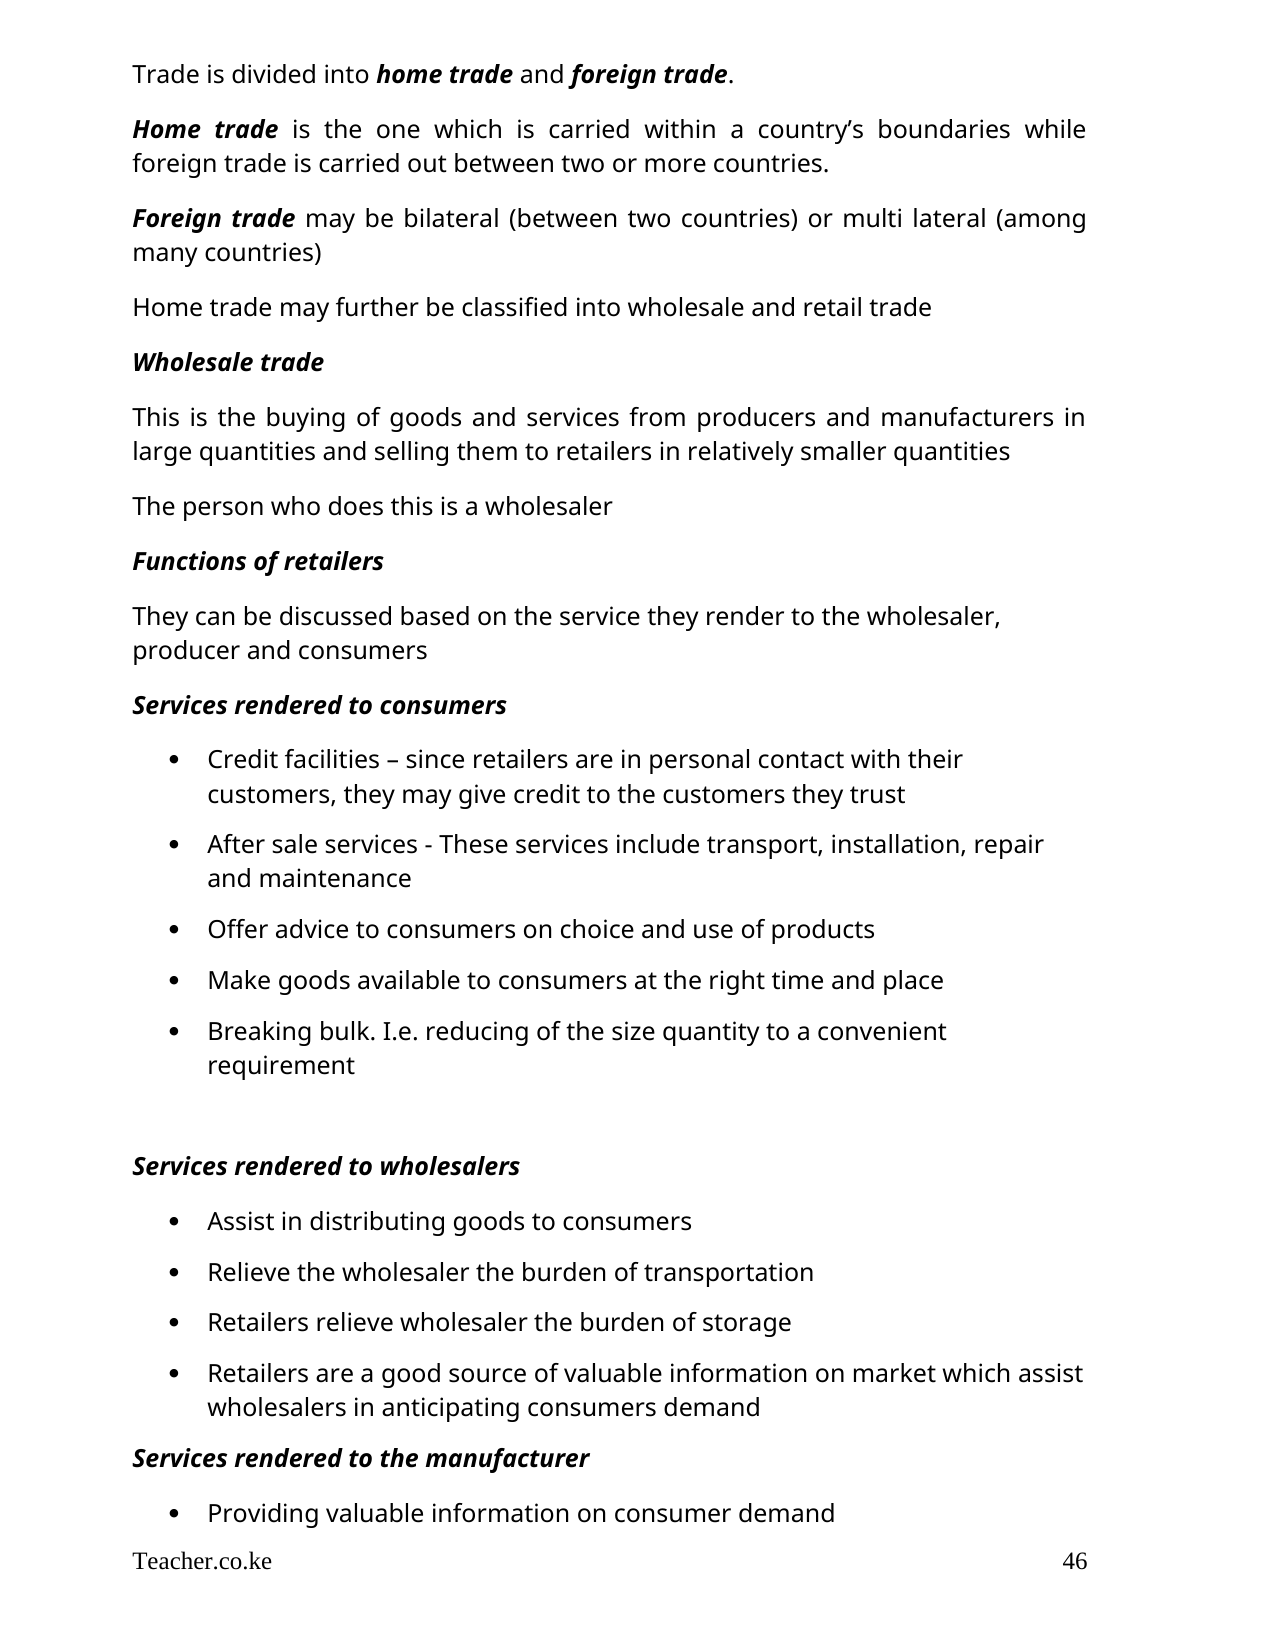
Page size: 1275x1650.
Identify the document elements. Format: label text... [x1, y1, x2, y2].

text Home trade is the one which is carried within a country’s boundaries while foreign trade is carried out between two or more countries. [132, 112, 1087, 180]
text Wholesale trade [132, 345, 1087, 379]
text Services rendered to wholesalers [132, 1149, 1087, 1183]
text Functions of retailers [132, 543, 1087, 577]
text This is the buying of goods and services from producers and manufacturers in large quantities and selling them to retailers in relatively smaller quantities [132, 399, 1087, 468]
list Relieve the wholesaler the burden of transportation [169, 1254, 1087, 1288]
text Services rendered to consumers [132, 687, 1087, 721]
text Trade is divided into home trade and foreign trade. [132, 57, 1087, 91]
list Offer advice to consumers on choice and use of products [169, 912, 1087, 946]
text They can be discussed based on the service they render to the wholesaler, producer and consumers [132, 598, 1087, 666]
text Home trade may further be classified into wholesale and retail trade [132, 290, 1087, 324]
list Credit facilities – since retailers are in personal contact with their customers, they may give credit to the customers they trust [169, 742, 1087, 810]
text Services rendered to the manufacturer [132, 1441, 1087, 1475]
text The person who does this is a wholesaler [132, 488, 1087, 523]
list Assist in distributing goods to consumers [169, 1204, 1087, 1238]
list Retailers relieve wholesaler the burden of storage [169, 1305, 1087, 1339]
text Foreign trade may be bilateral (between two countries) or multi lateral (among many countries) [132, 201, 1087, 269]
list Providing valuable information on consumer demand [169, 1496, 1087, 1529]
list After sale services - These services include transport, installation, repair and maintenance [169, 827, 1087, 895]
list Breaking bulk. I.e. reducing of the size quantity to a convenient requirement [169, 1013, 1087, 1081]
list Make goods available to consumers at the right time and place [169, 962, 1087, 997]
list Retailers are a good source of valuable information on market which assist wholesalers in anticipating consumers demand [169, 1356, 1087, 1424]
